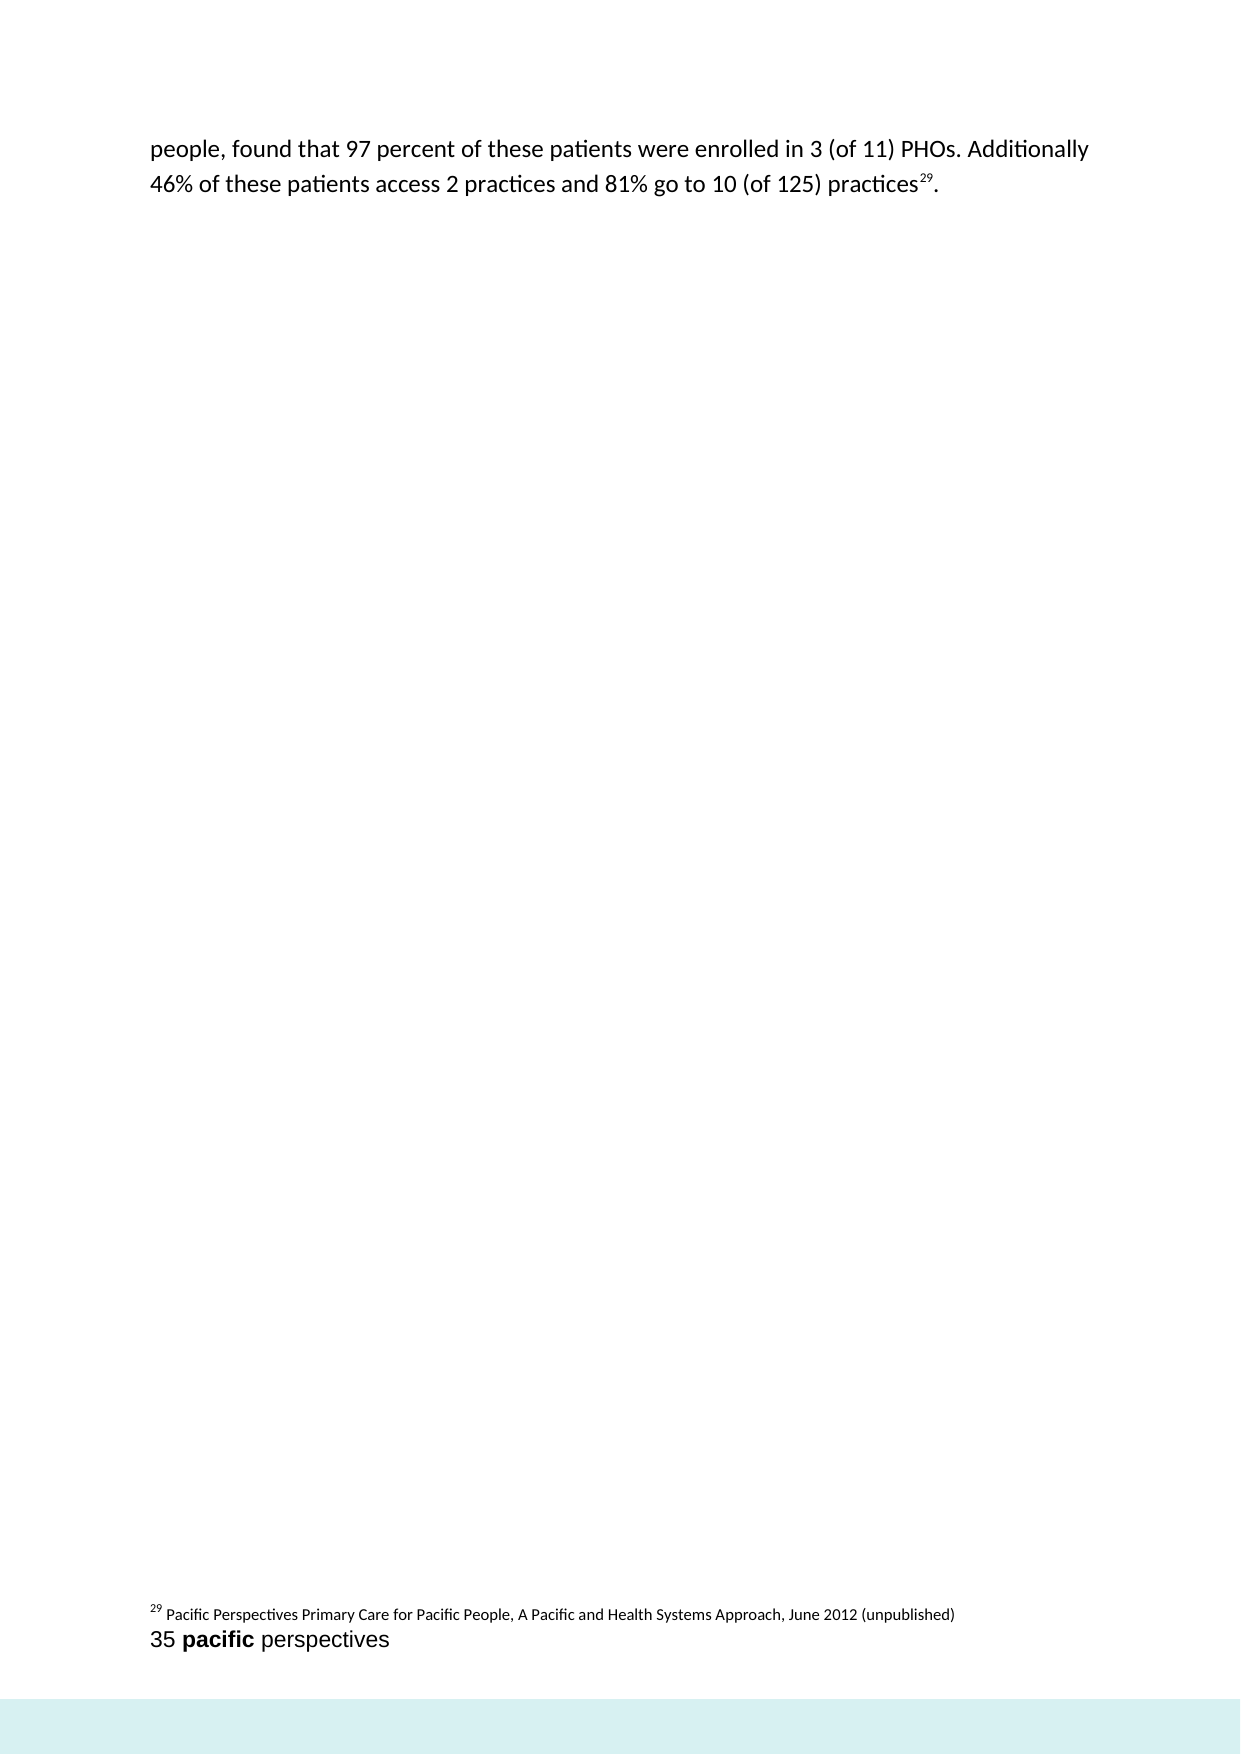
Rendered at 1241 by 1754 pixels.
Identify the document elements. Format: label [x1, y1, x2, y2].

picture [0, 1699, 1241, 1754]
text [150, 133, 1090, 198]
